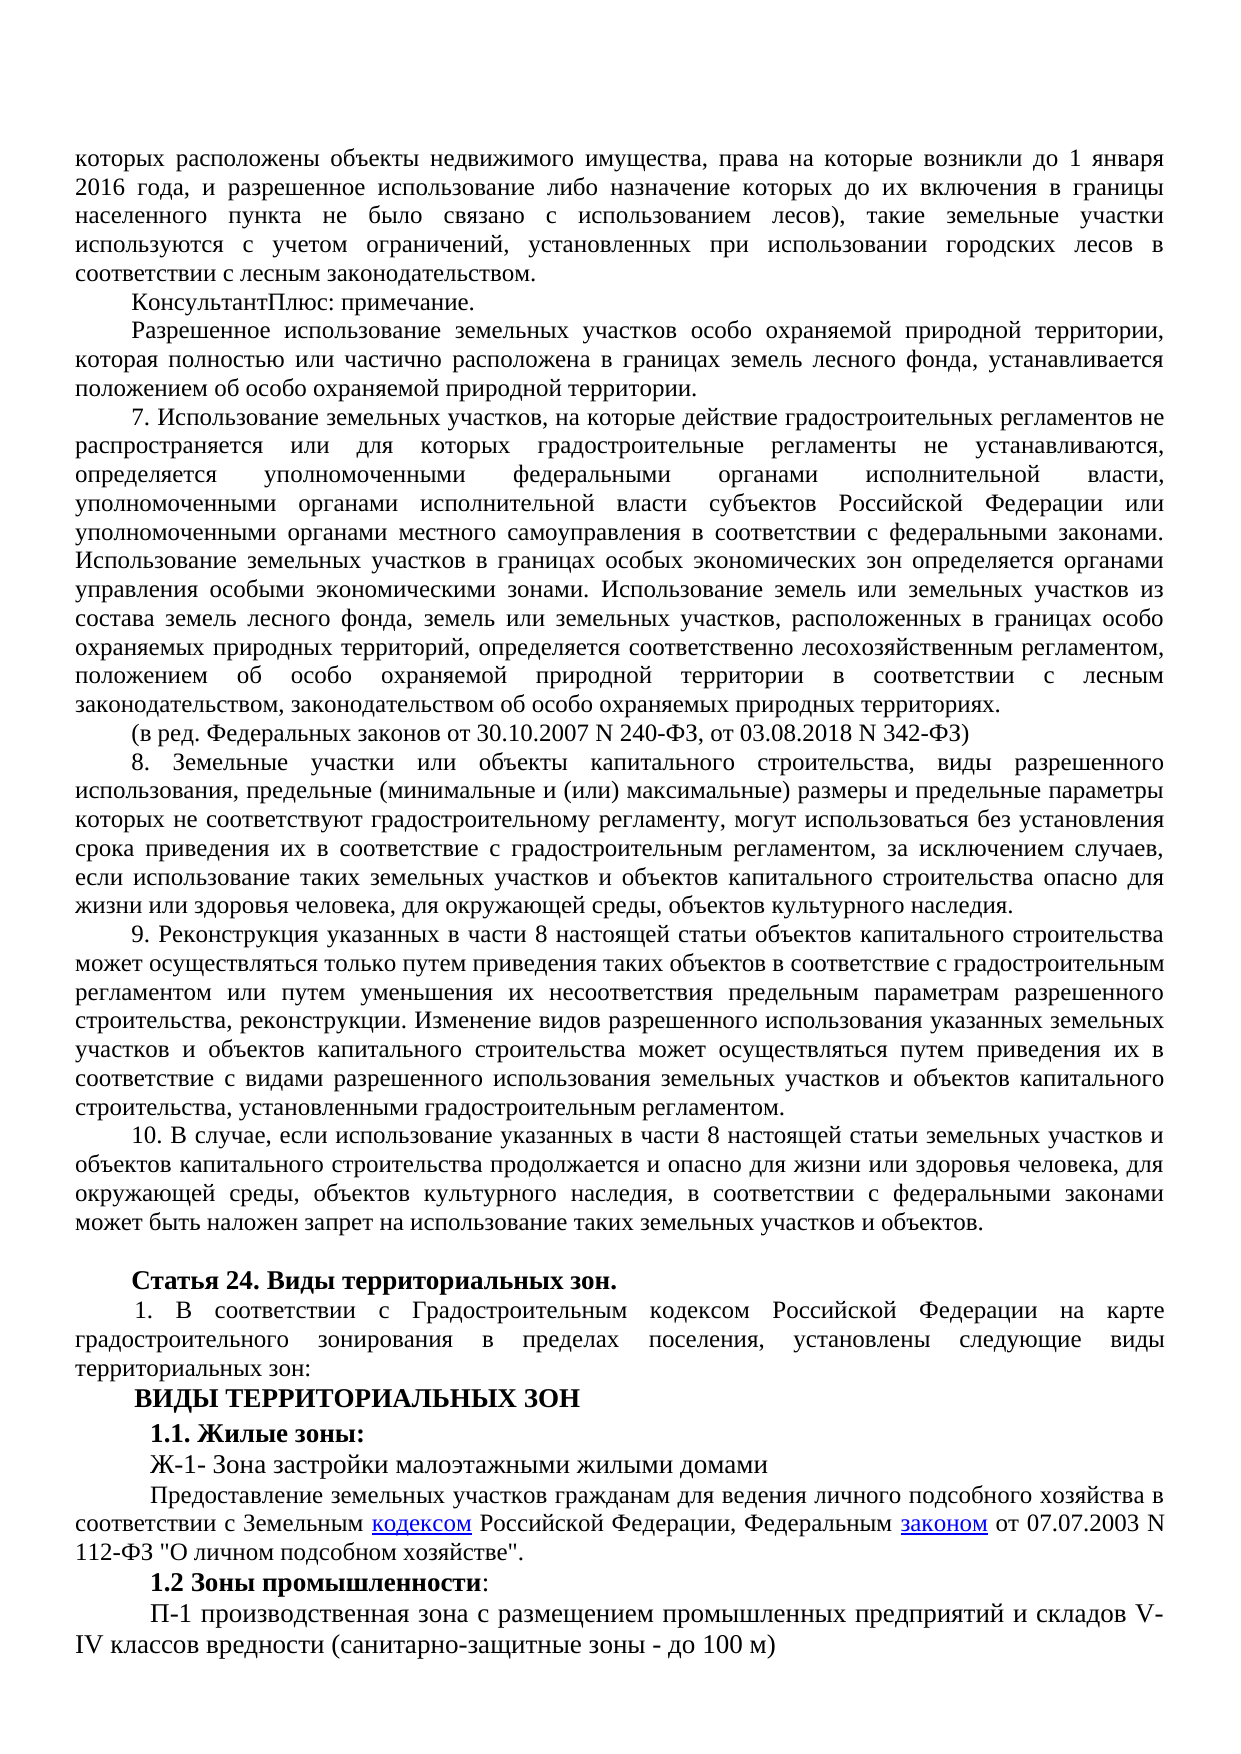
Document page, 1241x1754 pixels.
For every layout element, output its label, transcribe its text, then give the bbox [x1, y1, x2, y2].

text Разрешенное использование земельных участков особо охраняемой природной территории, которая полностью или частично расположена в границах земель лесного фонда, устанавливается положением об особо охраняемой природной территории. [75, 316, 1165, 402]
text 7. Использование земельных участков, на которые действие градостроительных регламентов не распространяется или для которых градостроительные регламенты не устанавливаются, определяется уполномоченными федеральными органами исполнительной власти, уполномоченными органами исполнительной власти субъектов Российской Федерации или уполномоченными органами местного самоуправления в соответствии с федеральными законами. Использование земельных участков в границах особых экономических зон определяется органами управления особыми экономическими зонами. Использование земель или земельных участков из состава земель лесного фонда, земель или земельных участков, расположенных в границах особо охраняемых природных территорий, определяется соответственно лесохозяйственным регламентом, положением об особо охраняемой природной территории в соответствии с лесным законодательством, законодательством об особо охраняемых природных территориях. [75, 402, 1165, 718]
text ВИДЫ ТЕРРИТОРИАЛЬНЫХ ЗОН [75, 1382, 1165, 1413]
text (в ред. Федеральных законов от 30.10.2007 N 240-ФЗ, от 03.08.2018 N 342-ФЗ) [75, 718, 1165, 747]
text Статья 24. Виды территориальных зон. [75, 1264, 1165, 1295]
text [75, 143, 1165, 287]
text 1.1. Жилые зоны: [75, 1417, 1165, 1448]
text КонсультантПлюс: примечание. [75, 287, 1165, 316]
text Ж-1- Зона застройки малоэтажными жилыми домами [75, 1448, 1165, 1480]
text П-1 производственная зона с размещением промышленных предприятий и складов V-IV классов вредности (санитарно-защитные зоны - до 100 м) [75, 1597, 1165, 1659]
text 1.2 Зоны промышленности: [75, 1566, 1165, 1597]
text 8. Земельные участки или объекты капитального строительства, виды разрешенного использования, предельные (минимальные и (или) максимальные) размеры и предельные параметры которых не соответствуют градостроительному регламенту, могут использоваться без установления срока приведения их в соответствие с градостроительным регламентом, за исключением случаев, если использование таких земельных участков и объектов капитального строительства опасно для жизни или здоровья человека, для окружающей среды, объектов культурного наследия. [75, 747, 1165, 919]
text 9. Реконструкция указанных в части 8 настоящей статьи объектов капитального строительства может осуществляться только путем приведения таких объектов в соответствие с градостроительным регламентом или путем уменьшения их несоответствия предельным параметрам разрешенного строительства, реконструкции. Изменение видов разрешенного использования указанных земельных участков и объектов капитального строительства может осуществляться путем приведения их в соответствие с видами разрешенного использования земельных участков и объектов капитального строительства, установленными градостроительным регламентом. [75, 919, 1165, 1121]
text Предоставление земельных участков гражданам для ведения личного подсобного хозяйства в соответствии с Земельным кодексом Российской Федерации, Федеральным законом от 07.07.2003 N 112-ФЗ "О личном подсобном хозяйстве". [75, 1480, 1165, 1566]
text 1. В соответствии с Градостроительным кодексом Российской Федерации на карте градостроительного зонирования в пределах поселения, установлены следующие виды территориальных зон: [75, 1295, 1165, 1382]
text 10. В случае, если использование указанных в части 8 настоящей статьи земельных участков и объектов капитального строительства продолжается и опасно для жизни или здоровья человека, для окружающей среды, объектов культурного наследия, в соответствии с федеральными законами может быть наложен запрет на использование таких земельных участков и объектов. [75, 1121, 1165, 1236]
